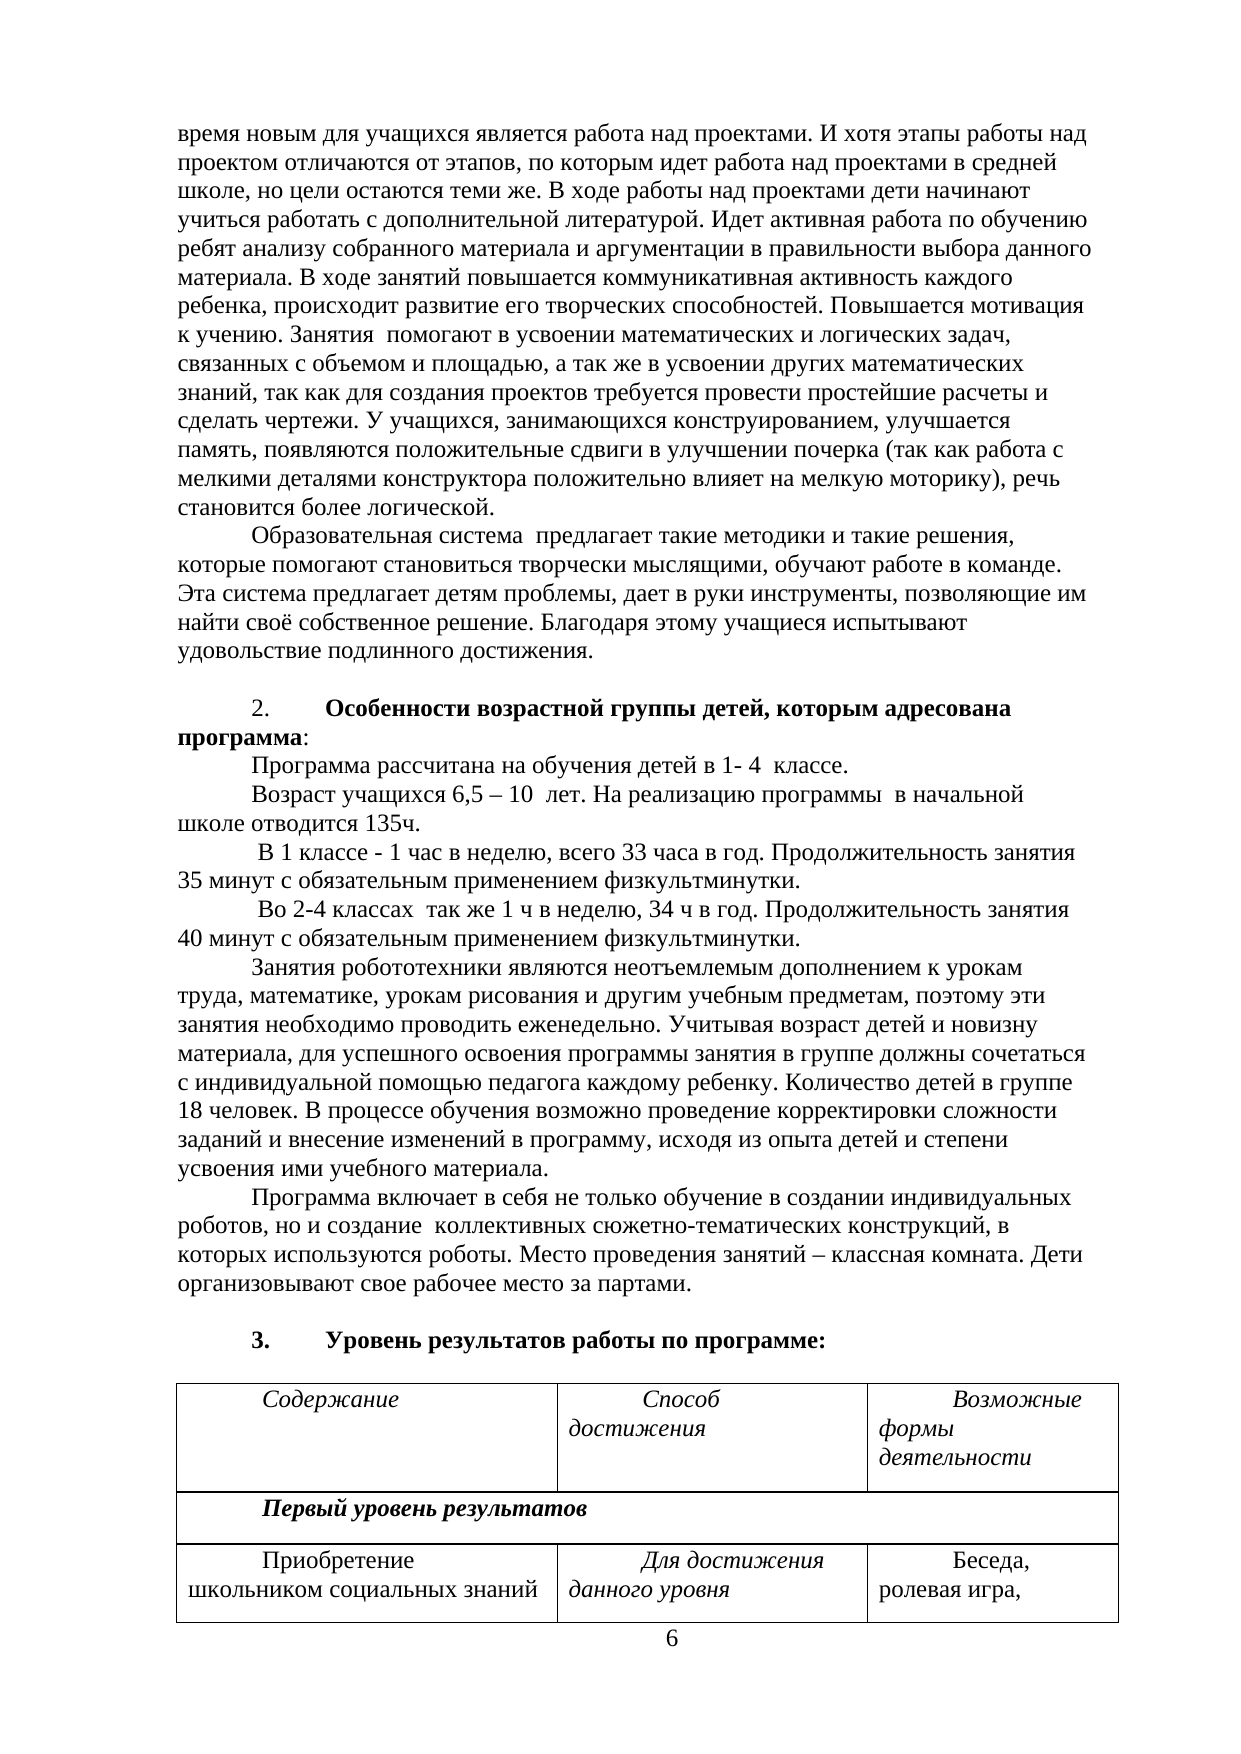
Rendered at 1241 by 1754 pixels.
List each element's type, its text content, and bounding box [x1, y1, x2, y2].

table_header Первый уровень результатов [177, 1493, 1118, 1543]
list Особенности возрастной группы детей, которым адресована программа: [177, 693, 1034, 751]
text Занятия робототехники являются неотъемлемым дополнением к урокам труда, математике, урокам рисования и другим учебным предметам, поэтому эти занятия необходимо проводить еженедельно. Учитывая возраст детей и новизну материала, для успешного освоения программы занятия в группе должны сочетаться с индивидуальной помощью педагога каждому ребенку. Количество детей в группе 18 человек. В процессе обучения возможно проведение корректировки сложности заданий и внесение изменений в программу, исходя из опыта детей и степени усвоения ими учебного материала. [177, 952, 1093, 1182]
text В 1 классе - 1 час в неделю, всего 33 часа в год. Продолжительность занятия 35 минут с обязательным применением физкультминутки. [177, 837, 1093, 894]
text Возраст учащихся 6,5 – 10 лет. На реализацию программы в начальной школе отводится 135ч. [177, 779, 1093, 837]
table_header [558, 1545, 867, 1622]
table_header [177, 1545, 557, 1622]
text Программа включает в себя не только обучение в создании индивидуальных роботов, но и создание коллективных сюжетно-тематических конструкций, в которых используются роботы. Место проведения занятий – классная комната. Дети организовывают свое рабочее место за партами. [177, 1182, 1093, 1297]
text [177, 118, 1093, 521]
list Уровень результатов работы по программе: [177, 1326, 1034, 1354]
text Программа рассчитана на обучения детей в 1- 4 классе. [177, 751, 1093, 779]
table_header Способ достижения [558, 1384, 867, 1491]
text Во 2-4 классах так же 1 ч в неделю, 34 ч в год. Продолжительность занятия 40 минут с обязательным применением физкультминутки. [177, 894, 1093, 952]
text Образовательная система предлагает такие методики и такие решения, которые помогают становиться творчески мыслящими, обучают работе в команде. Эта система предлагает детям проблемы, дает в руки инструменты, позволяющие им найти своё собственное решение. Благодаря этому учащиеся испытывают удовольствие подлинного достижения. [177, 521, 1093, 664]
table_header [868, 1545, 1118, 1622]
table_header Содержание [177, 1384, 557, 1491]
table_header Возможные формы деятельности [868, 1384, 1118, 1491]
